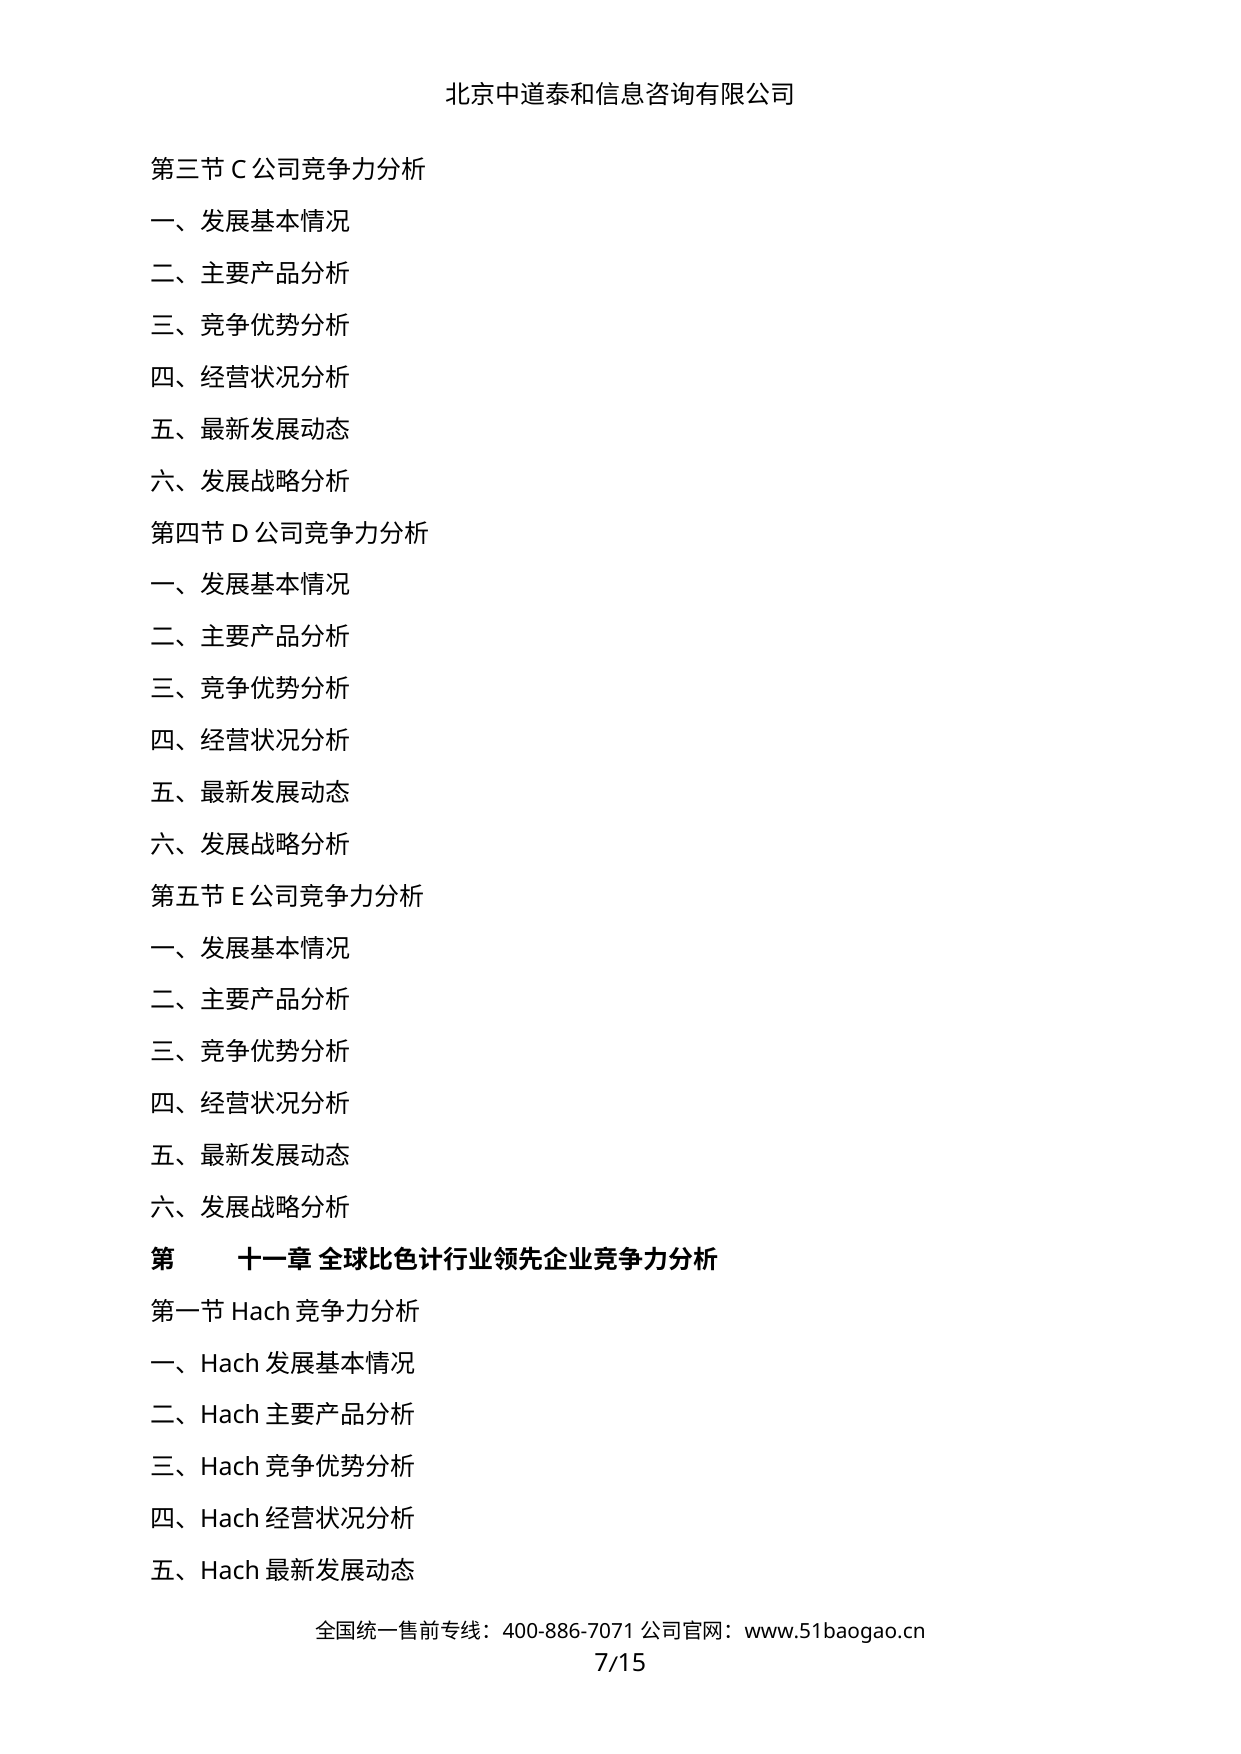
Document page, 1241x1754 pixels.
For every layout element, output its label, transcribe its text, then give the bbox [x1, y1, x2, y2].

text 六、发展战略分析 [150, 1187, 1090, 1224]
text 第五节 E公司竞争力分析 [150, 876, 1090, 912]
text 四、经营状况分析 [150, 1084, 1090, 1120]
text 二、主要产品分析 [150, 254, 1090, 290]
text 五、Hach最新发展动态 [150, 1551, 1090, 1587]
text 三、Hach竞争优势分析 [150, 1447, 1090, 1483]
text 三、竞争优势分析 [150, 669, 1090, 705]
text 六、发展战略分析 [150, 824, 1090, 861]
text 四、经营状况分析 [150, 357, 1090, 394]
text 六、发展战略分析 [150, 461, 1090, 497]
text 第四节 D公司竞争力分析 [150, 513, 1090, 549]
text 第一节 Hach竞争力分析 [150, 1291, 1090, 1327]
text 一、发展基本情况 [150, 565, 1090, 601]
text 一、发展基本情况 [150, 202, 1090, 238]
text 三、竞争优势分析 [150, 1032, 1090, 1068]
text 第 十一章 全球比色计行业领先企业竞争力分析 [150, 1239, 1090, 1276]
text 二、主要产品分析 [150, 617, 1090, 653]
text 三、竞争优势分析 [150, 306, 1090, 342]
text 二、Hach主要产品分析 [150, 1395, 1090, 1431]
text 第三节 C公司竞争力分析 [150, 150, 1090, 186]
text 二、主要产品分析 [150, 980, 1090, 1016]
text 一、发展基本情况 [150, 928, 1090, 964]
text 五、最新发展动态 [150, 772, 1090, 809]
text 一、Hach发展基本情况 [150, 1343, 1090, 1379]
text 五、最新发展动态 [150, 1136, 1090, 1172]
text 四、经营状况分析 [150, 721, 1090, 757]
text 四、Hach经营状况分析 [150, 1499, 1090, 1535]
text 五、最新发展动态 [150, 409, 1090, 446]
